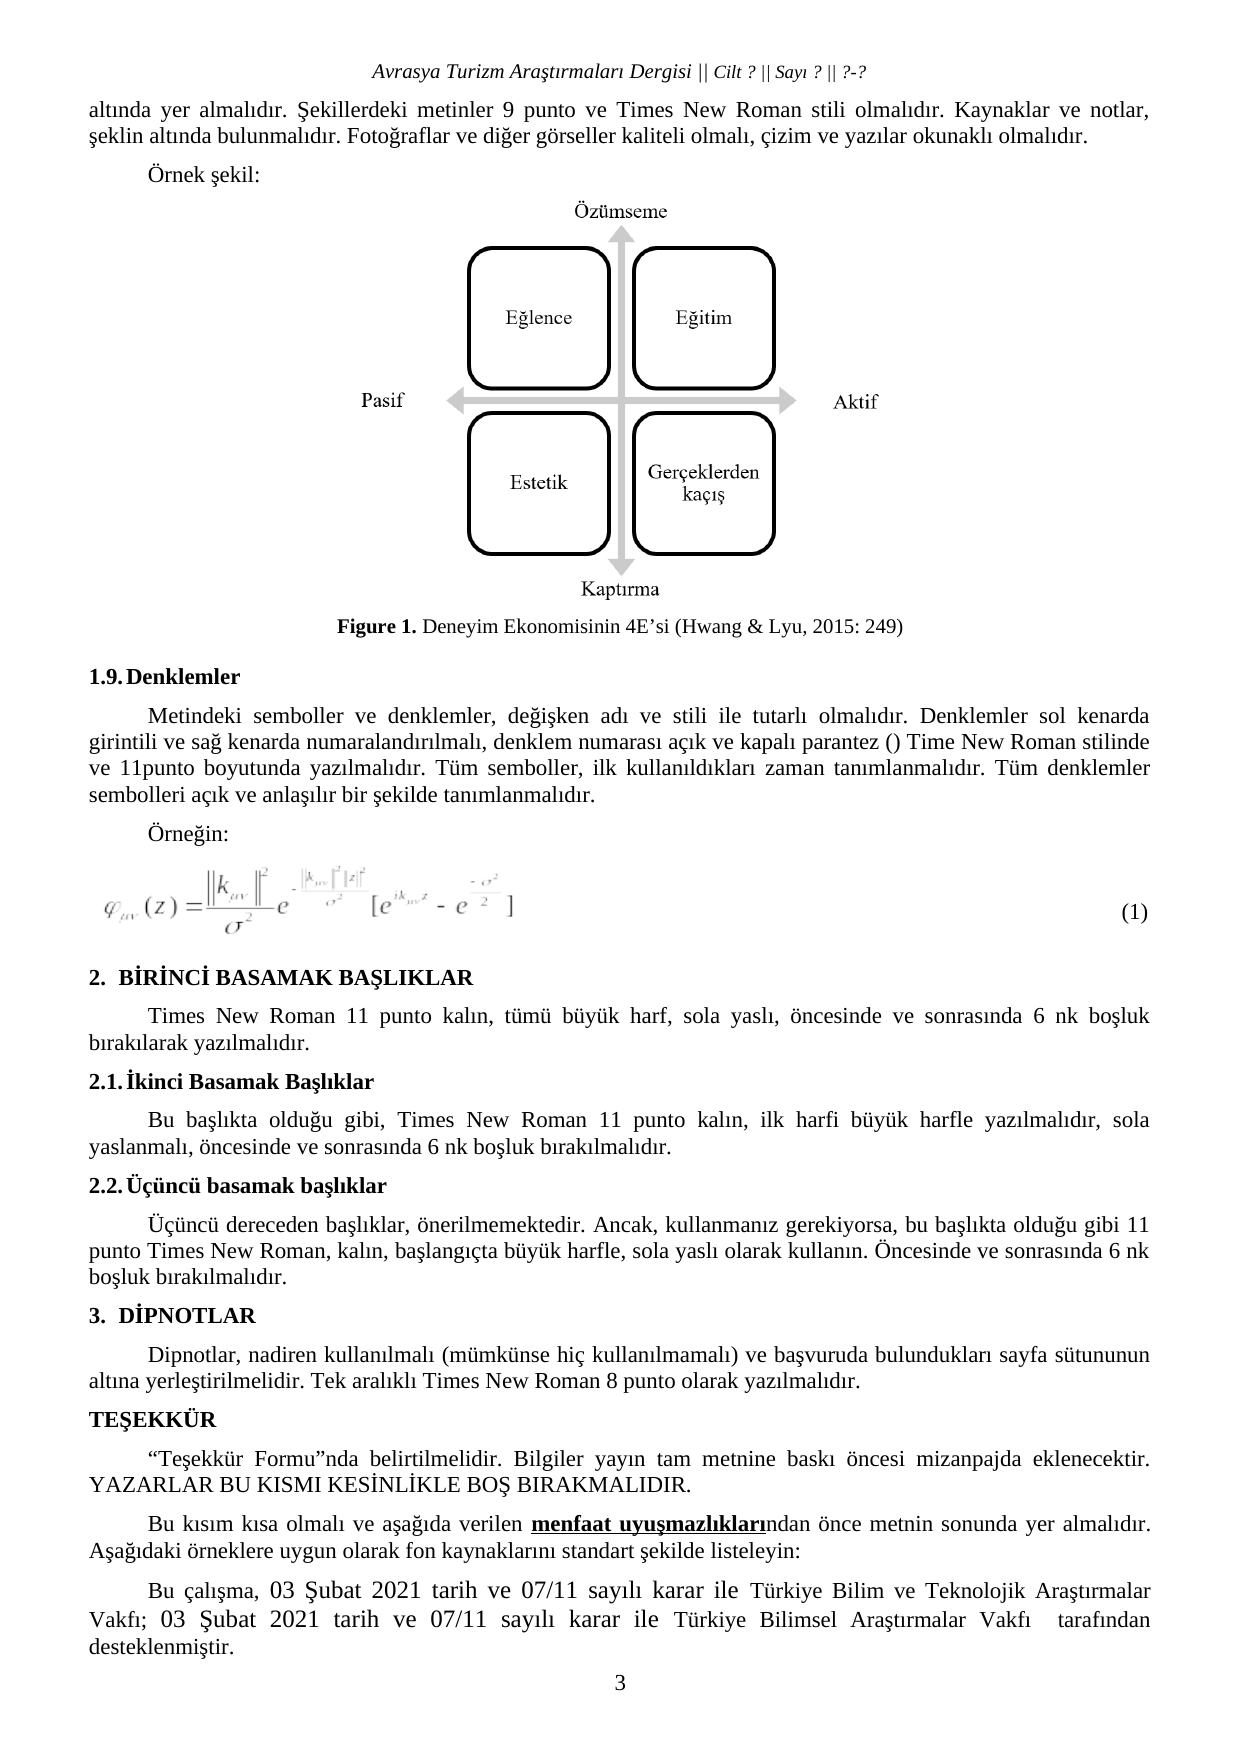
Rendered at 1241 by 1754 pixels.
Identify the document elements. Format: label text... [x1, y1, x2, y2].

text Örnek şekil: [89, 161, 1152, 187]
subtitle Denklemler [89, 663, 1152, 689]
text Bu kısım kısa olmalı ve aşağıda verilen menfaat uyuşmazlıklarından önce metnin sonunda yer almalıdır. Aşağıdaki örneklere uygun olarak fon kaynaklarını standart şekilde listeleyin: [89, 1510, 1152, 1563]
text Bu çalışma, 03 Şubat 2021 tarih ve 07/11 sayılı karar ile Türkiye Bilim ve Teknolojik Araştırmalar Vakfı; 03 Şubat 2021 tarih ve 07/11 sayılı karar ile Türkiye Bilimsel Araştırmalar Vakfı tarafından desteklenmiştir. [89, 1576, 1152, 1659]
subtitle DİPNOTLAR [89, 1302, 1152, 1328]
text Figure 1. Deneyim Ekonomisinin 4E’si (Hwang & Lyu, 2015: 249) [89, 614, 1152, 638]
text Times New Roman 11 punto kalın, tümü büyük harf, sola yaslı, öncesinde ve sonrasında 6 nk boşluk bırakılarak yazılmalıdır. [89, 1002, 1152, 1055]
text Dipnotlar, nadiren kullanılmalı (mümkünse hiç kullanılmamalı) ve başvuruda bulundukları sayfa sütununun altına yerleştirilmelidir. Tek aralıklı Times New Roman 8 punto olarak yazılmalıdır. [89, 1341, 1152, 1394]
subtitle BİRİNCİ BASAMAK BAŞLIKLAR [89, 964, 1152, 990]
text Örneğin: [89, 819, 1152, 846]
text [89, 96, 1152, 148]
table_header (1) [1101, 859, 1151, 964]
text “Teşekkür Formu”nda belirtilmelidir. Bilgiler yayın tam metnine baskı öncesi mizanpajda eklenecektir. YAZARLAR BU KISMI KESİNLİKLE BOŞ BIRAKMALIDIR. [89, 1445, 1152, 1498]
subtitle İkinci Basamak Başlıklar [89, 1068, 1152, 1094]
subtitle Üçüncü basamak başlıklar [89, 1172, 1152, 1198]
subtitle TEŞEKKÜR [89, 1406, 1152, 1433]
text Bu başlıkta olduğu gibi, Times New Roman 11 punto kalın, ilk harfi büyük harfle yazılmalıdır, sola yaslanmalı, öncesinde ve sonrasında 6 nk boşluk bırakılmalıdır. [89, 1107, 1152, 1159]
table_header [89, 859, 1101, 964]
text Metindeki semboller ve denklemler, değişken adı ve stili ile tutarlı olmalıdır. Denklemler sol kenarda girintili ve sağ kenarda numaralandırılmalı, denklem numarası açık ve kapalı parantez () Time New Roman stilinde ve 11punto boyutunda yazılmalıdır. Tüm semboller, ilk kullanıldıkları zaman tanımlanmalıdır. Tüm denklemler sembolleri açık ve anlaşılır bir şekilde tanımlanmalıdır. [89, 702, 1152, 807]
picture [357, 199, 883, 602]
text Üçüncü dereceden başlıklar, önerilmemektedir. Ancak, kullanmanız gerekiyorsa, bu başlıkta olduğu gibi 11 punto Times New Roman, kalın, başlangıçta büyük harfle, sola yaslı olarak kullanın. Öncesinde ve sonrasında 6 nk boşluk bırakılmalıdır. [89, 1211, 1152, 1290]
